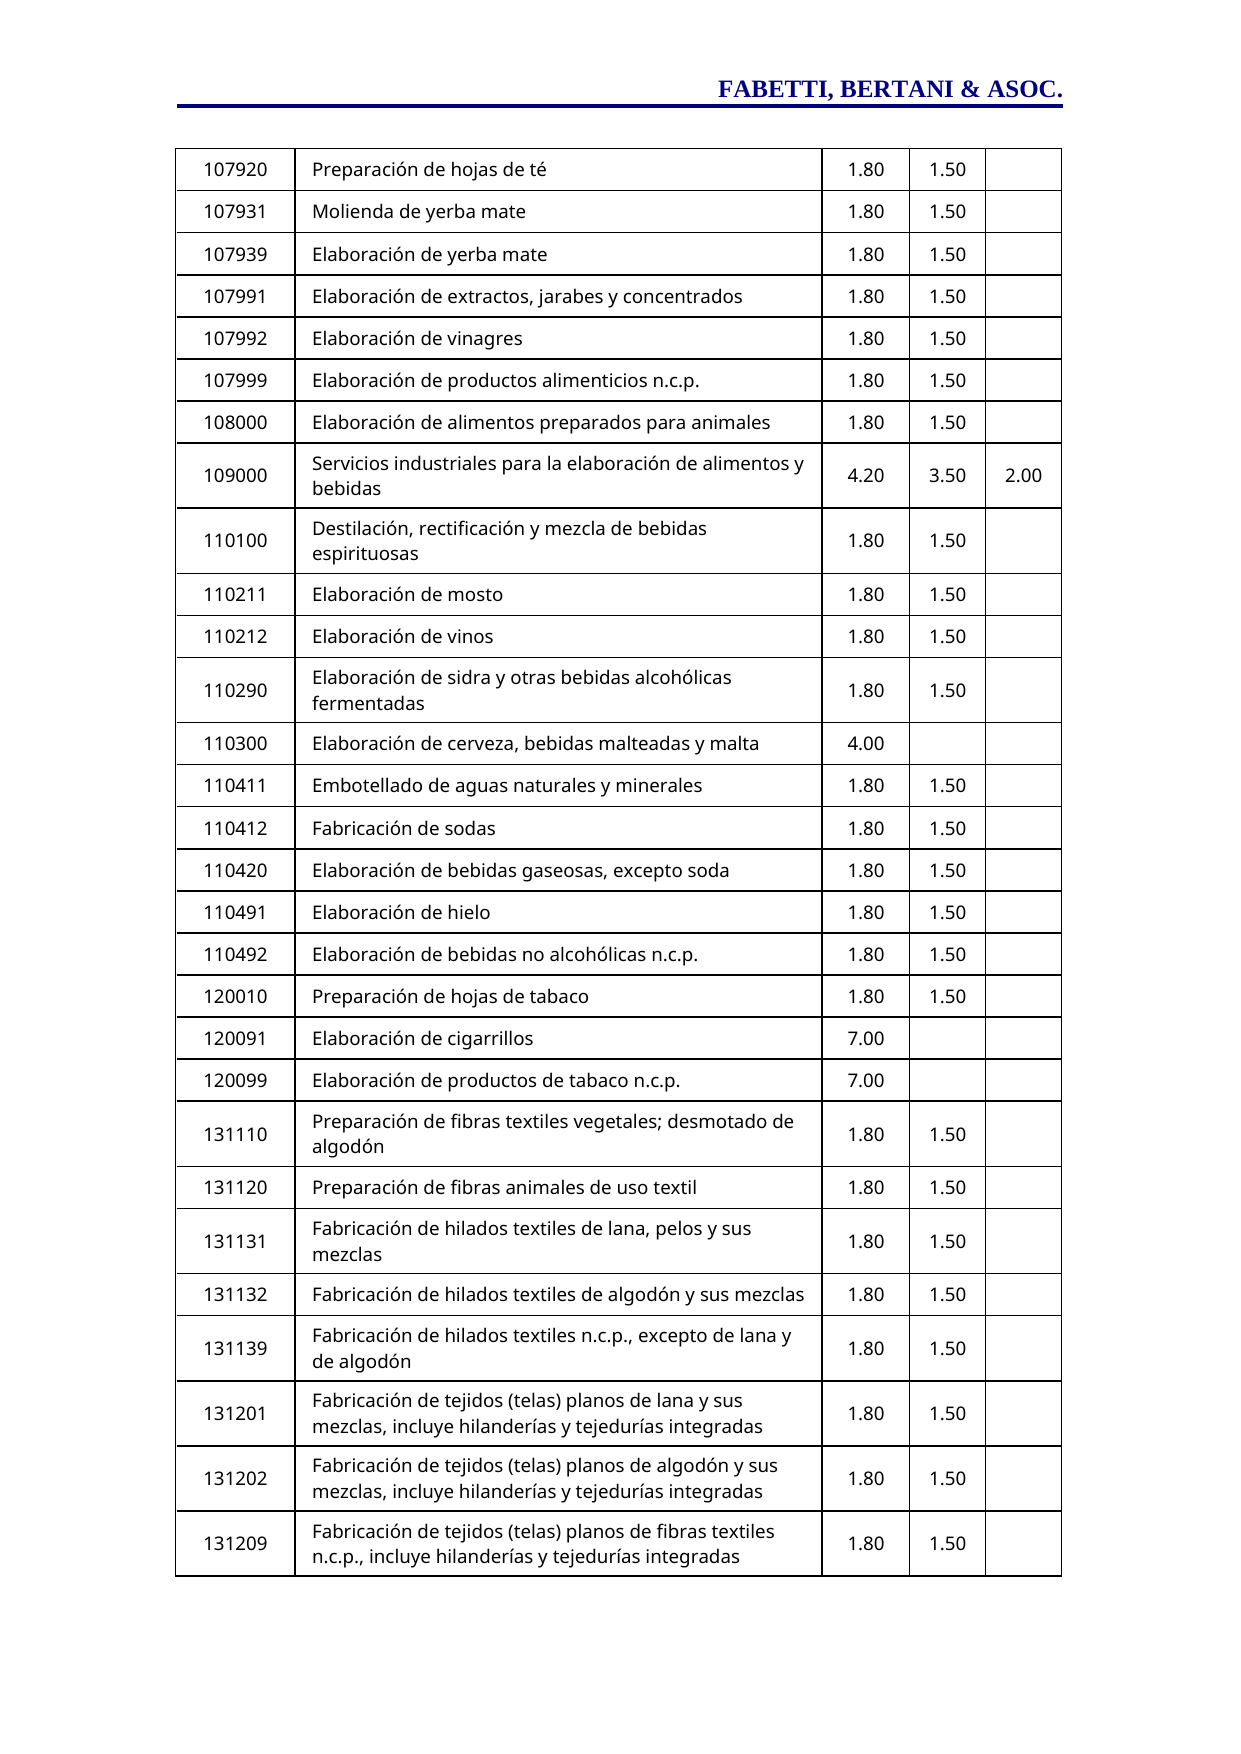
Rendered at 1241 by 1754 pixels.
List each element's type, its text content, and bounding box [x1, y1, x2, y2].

table_cell 109000 [176, 443, 294, 507]
table_cell 1.50 [910, 402, 985, 442]
table_cell 1.50 [910, 850, 985, 890]
table_cell 1.80 [823, 616, 909, 657]
table_cell [986, 723, 1061, 764]
table_cell 1.80 [823, 1209, 909, 1273]
table_cell [986, 1018, 1061, 1058]
table_cell [986, 892, 1061, 932]
table_cell Preparación de hojas de tabaco [296, 976, 821, 1016]
table_cell 1.80 [823, 276, 909, 316]
table_cell 2.00 [986, 444, 1061, 507]
table_cell 1.80 [823, 1274, 909, 1315]
table_cell 1.80 [823, 360, 909, 400]
table_cell 107931 [176, 191, 294, 232]
table_cell [986, 1382, 1061, 1445]
table_cell 1.50 [910, 360, 985, 400]
table_cell 1.50 [910, 149, 985, 190]
table_cell Preparación de fibras textiles vegetales; desmotado de algodón [296, 1102, 821, 1166]
table_cell 110412 [176, 807, 294, 848]
table_cell [986, 1102, 1061, 1166]
table_cell 1.50 [910, 574, 985, 614]
table_cell Elaboración de alimentos preparados para animales [296, 402, 821, 442]
table_cell 110212 [176, 616, 294, 657]
table_cell 1.50 [910, 892, 985, 932]
table_cell Preparación de hojas de té [296, 149, 821, 190]
table_cell Fabricación de hilados textiles de algodón y sus mezclas [296, 1274, 821, 1315]
table_cell [986, 1209, 1061, 1273]
table_cell Elaboración de vinos [296, 616, 821, 657]
table_cell 110491 [176, 891, 294, 932]
table_cell Destilación, rectificación y mezcla de bebidas espirituosas [296, 509, 821, 572]
table_cell 131120 [176, 1167, 294, 1208]
table_cell 1.80 [823, 1447, 909, 1510]
table_cell 131139 [176, 1316, 294, 1380]
table_cell 1.80 [823, 149, 909, 190]
table_cell Elaboración de bebidas no alcohólicas n.c.p. [296, 934, 821, 974]
table_cell 1.80 [823, 233, 909, 274]
table_cell 1.80 [823, 850, 909, 890]
table_cell Elaboración de productos de tabaco n.c.p. [296, 1060, 821, 1100]
table_cell 110100 [176, 508, 294, 572]
table_cell Elaboración de cigarrillos [296, 1018, 821, 1058]
table_cell [986, 233, 1061, 274]
table_cell Elaboración de mosto [296, 574, 821, 614]
table_cell 1.80 [823, 1512, 909, 1575]
table_cell 1.80 [823, 892, 909, 932]
table_cell 1.50 [910, 807, 985, 848]
table_cell 4.00 [823, 723, 909, 764]
table_cell 1.50 [910, 616, 985, 657]
table_cell 1.80 [823, 509, 909, 572]
table_cell [986, 149, 1061, 190]
table_cell [986, 976, 1061, 1016]
table_cell 110211 [176, 574, 294, 614]
table_cell 107920 [176, 149, 294, 190]
table_cell 1.80 [823, 658, 909, 722]
table_cell Fabricación de hilados textiles de lana, pelos y sus mezclas [296, 1209, 821, 1273]
table_cell Elaboración de bebidas gaseosas, excepto soda [296, 850, 821, 890]
table_cell [910, 1018, 985, 1058]
table_cell 131131 [176, 1209, 294, 1273]
table_cell 1.50 [910, 1447, 985, 1510]
table_cell 1.50 [910, 1512, 985, 1575]
table_cell Fabricación de sodas [296, 807, 821, 848]
table_cell Elaboración de vinagres [296, 318, 821, 358]
table_cell 1.50 [910, 1274, 985, 1315]
table_cell 1.50 [910, 191, 985, 232]
table_cell 1.80 [823, 976, 909, 1016]
table_cell Preparación de fibras animales de uso textil [296, 1167, 821, 1208]
table_cell [986, 1512, 1061, 1575]
table_cell 110290 [176, 658, 294, 722]
table_cell 1.50 [910, 765, 985, 806]
table_cell 1.80 [823, 1382, 909, 1445]
table_cell 1.80 [823, 1167, 909, 1208]
table_cell [986, 1274, 1061, 1315]
table_cell Elaboración de sidra y otras bebidas alcohólicas fermentadas [296, 658, 821, 722]
table_cell [986, 191, 1061, 232]
table_cell 108000 [176, 401, 294, 442]
table_cell 131201 [176, 1381, 294, 1445]
table_cell Servicios industriales para la elaboración de alimentos y bebidas [296, 444, 821, 507]
table_cell Elaboración de yerba mate [296, 233, 821, 274]
table_cell Fabricación de tejidos (telas) planos de fibras textiles n.c.p., incluye hilanderías y tejedurías integradas [296, 1512, 821, 1575]
table_cell 107992 [176, 317, 294, 358]
table_cell 1.80 [823, 934, 909, 974]
table_cell 1.50 [910, 1167, 985, 1208]
table_cell [986, 318, 1061, 358]
table_cell 1.50 [910, 1382, 985, 1445]
table_cell 131202 [176, 1446, 294, 1510]
table_cell 4.20 [823, 444, 909, 507]
table_cell 110492 [176, 933, 294, 974]
table_cell 7.00 [823, 1060, 909, 1100]
table_cell Fabricación de hilados textiles n.c.p., excepto de lana y de algodón [296, 1316, 821, 1380]
table_cell [986, 1167, 1061, 1208]
table_cell 1.80 [823, 574, 909, 614]
table_cell 110420 [176, 849, 294, 890]
table_cell 1.50 [910, 658, 985, 722]
table_cell Fabricación de tejidos (telas) planos de lana y sus mezclas, incluye hilanderías y tejedurías integradas [296, 1382, 821, 1445]
table_cell [910, 723, 985, 764]
table_cell [986, 360, 1061, 400]
table_cell 1.80 [823, 402, 909, 442]
table_cell 1.50 [910, 1102, 985, 1166]
table_cell Elaboración de cerveza, bebidas malteadas y malta [296, 723, 821, 764]
table_cell 131209 [176, 1511, 294, 1575]
table_cell Molienda de yerba mate [296, 191, 821, 232]
table_cell 1.50 [910, 318, 985, 358]
table_cell [986, 765, 1061, 806]
table_cell Embotellado de aguas naturales y minerales [296, 765, 821, 806]
table_cell [986, 850, 1061, 890]
table_cell 1.50 [910, 1209, 985, 1273]
table_cell 1.80 [823, 1316, 909, 1380]
table_cell Elaboración de productos alimenticios n.c.p. [296, 360, 821, 400]
table_cell 1.80 [823, 807, 909, 848]
table_cell [986, 1316, 1061, 1380]
table_cell 120010 [176, 975, 294, 1016]
table_cell 107991 [176, 275, 294, 316]
table_cell Fabricación de tejidos (telas) planos de algodón y sus mezclas, incluye hilanderías y tejedurías integradas [296, 1447, 821, 1510]
table_cell [910, 1060, 985, 1100]
table_cell 1.80 [823, 1102, 909, 1166]
table_cell 120099 [176, 1059, 294, 1100]
table_cell [986, 1060, 1061, 1100]
table_cell [986, 934, 1061, 974]
table_cell 131132 [176, 1274, 294, 1315]
table_cell Elaboración de extractos, jarabes y concentrados [296, 276, 821, 316]
table_cell 110411 [176, 765, 294, 806]
table_cell [986, 276, 1061, 316]
table_cell 1.50 [910, 1316, 985, 1380]
table_cell Elaboración de hielo [296, 892, 821, 932]
table_cell 3.50 [910, 444, 985, 507]
table_cell 7.00 [823, 1018, 909, 1058]
table_cell 110300 [176, 723, 294, 764]
table_cell [986, 402, 1061, 442]
table_cell [986, 807, 1061, 848]
table_cell 1.50 [910, 509, 985, 572]
table_cell [986, 616, 1061, 657]
table_cell [986, 509, 1061, 572]
table_cell 107939 [176, 233, 294, 274]
table_cell [986, 574, 1061, 614]
table_cell 1.50 [910, 934, 985, 974]
table_cell 107999 [176, 359, 294, 400]
table_cell 131110 [176, 1101, 294, 1166]
table_cell 120091 [176, 1017, 294, 1058]
table_cell 1.80 [823, 765, 909, 806]
table_cell 1.50 [910, 233, 985, 274]
table_cell 1.80 [823, 191, 909, 232]
table_cell [986, 1447, 1061, 1510]
table_cell 1.50 [910, 276, 985, 316]
table_cell 1.80 [823, 318, 909, 358]
table_cell 1.50 [910, 976, 985, 1016]
table_cell [986, 658, 1061, 722]
